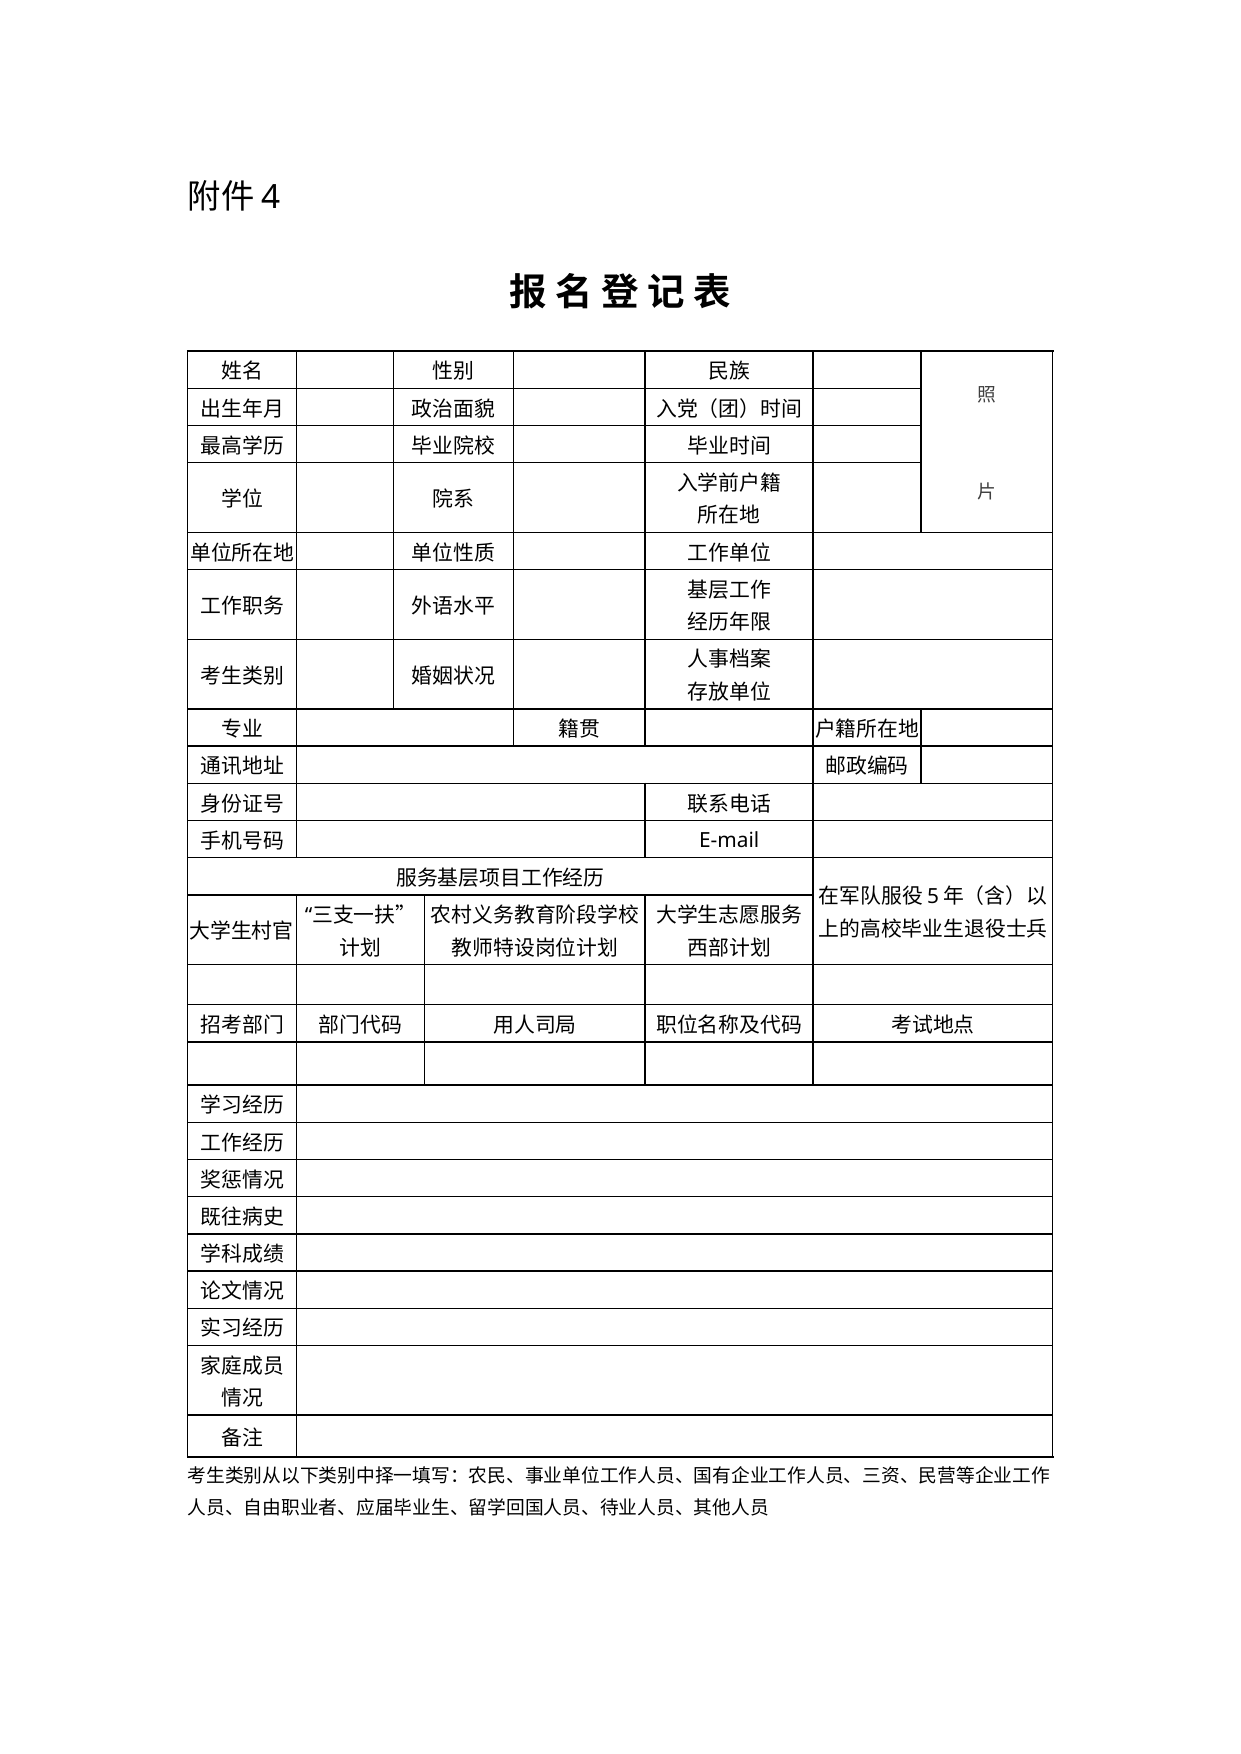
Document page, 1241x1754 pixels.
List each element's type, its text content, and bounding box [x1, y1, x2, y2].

table_cell 备注 [188, 1416, 296, 1456]
table_cell [188, 1043, 296, 1084]
table_cell 最高学历 [188, 426, 296, 462]
table_cell 邮政编码 [814, 747, 920, 782]
table_cell 入党（团）时间 [646, 389, 812, 425]
table_cell [297, 1235, 1052, 1270]
table_cell 论文情况 [188, 1272, 296, 1307]
table_cell [297, 1416, 1052, 1456]
table_cell 基层工作 经历年限 [646, 570, 812, 638]
table_cell [297, 640, 393, 708]
table_cell [922, 710, 1052, 745]
table_cell 毕业院校 [394, 426, 513, 462]
table_cell 工作经历 [188, 1123, 296, 1159]
table_cell 考生类别 [188, 640, 296, 708]
table_cell 婚姻状况 [394, 640, 513, 708]
table_cell [922, 747, 1052, 782]
table_cell [646, 710, 812, 745]
table_cell [297, 1197, 1052, 1233]
table_cell [514, 640, 644, 708]
table_cell 政治面貌 [394, 389, 513, 425]
table_cell 考试地点 [814, 1005, 1052, 1041]
table_cell [297, 784, 644, 820]
table_header 照 片 [922, 352, 1052, 532]
table_cell 部门代码 [297, 1005, 424, 1041]
table_cell 招考部门 [188, 1005, 296, 1041]
table_cell [646, 1043, 812, 1084]
table_cell 实习经历 [188, 1309, 296, 1344]
table_cell 大学生志愿服务西部计划 [646, 896, 812, 964]
table_cell 联系电话 [646, 784, 812, 820]
table_cell “三支一扶”计划 [297, 896, 424, 964]
text 报 名 登 记 表 [187, 256, 1053, 321]
table_cell [514, 533, 644, 569]
table_cell [297, 747, 812, 782]
table_cell [297, 426, 393, 462]
table_cell 学位 [188, 463, 296, 532]
table_header 性别 [394, 352, 513, 387]
table_cell 通讯地址 [188, 747, 296, 782]
table_cell [297, 1086, 1052, 1121]
table_cell 专业 [188, 710, 296, 745]
table_cell [297, 463, 393, 532]
table_cell [514, 570, 644, 638]
table_cell [814, 426, 920, 462]
table_cell 籍贯 [514, 710, 644, 745]
table_cell [814, 965, 1052, 1004]
table_cell [514, 389, 644, 425]
table_header [514, 352, 644, 387]
table_cell 学习经历 [188, 1086, 296, 1121]
table_cell 入学前户籍 所在地 [646, 463, 812, 532]
table_cell 人事档案 存放单位 [646, 640, 812, 708]
text 附件4 [187, 162, 1053, 227]
table_cell [814, 463, 920, 532]
table_cell E-mail [646, 821, 812, 857]
table_cell [514, 463, 644, 532]
table_cell 既往病史 [188, 1197, 296, 1233]
table_cell 在军队服役5年（含）以上的高校毕业生退役士兵 [814, 858, 1052, 964]
table_cell [297, 821, 644, 857]
table_cell [297, 533, 393, 569]
table_cell [188, 965, 296, 1004]
table_cell 身份证号 [188, 784, 296, 820]
table_cell [814, 533, 1052, 569]
table_cell 手机号码 [188, 821, 296, 857]
table_cell 工作单位 [646, 533, 812, 569]
table_cell [297, 965, 424, 1004]
table_header 民族 [646, 352, 812, 387]
table_cell [814, 1043, 1052, 1084]
table_cell 奖惩情况 [188, 1160, 296, 1196]
table_cell [646, 965, 812, 1004]
table_cell [814, 784, 1052, 820]
table_cell [297, 1160, 1052, 1196]
table_cell [297, 1272, 1052, 1307]
table_header 姓名 [188, 352, 296, 387]
table_cell 用人司局 [425, 1005, 644, 1041]
table_cell [297, 1346, 1052, 1414]
table_cell 户籍所在地 [814, 710, 920, 745]
table_cell [814, 570, 1052, 638]
table_cell 单位所在地 [188, 533, 296, 569]
table_header [814, 352, 920, 387]
table_cell [814, 389, 920, 425]
table_cell 农村义务教育阶段学校教师特设岗位计划 [425, 896, 644, 964]
table_cell 毕业时间 [646, 426, 812, 462]
table_cell 单位性质 [394, 533, 513, 569]
table_cell [814, 640, 1052, 708]
table_cell 学科成绩 [188, 1235, 296, 1270]
table_cell 出生年月 [188, 389, 296, 425]
table_cell [514, 426, 644, 462]
text 考生类别从以下类别中择一填写：农民、事业单位工作人员、国有企业工作人员、三资、民营等企业工作人员、自由职业者、应届毕业生、留学回国人员、待业人员、其他人员 [187, 1458, 1053, 1523]
table_cell 职位名称及代码 [646, 1005, 812, 1041]
table_cell 家庭成员 情况 [188, 1346, 296, 1414]
table_cell [425, 1043, 644, 1084]
table_cell 外语水平 [394, 570, 513, 638]
table_cell 工作职务 [188, 570, 296, 638]
table_cell [297, 710, 513, 745]
table_cell 院系 [394, 463, 513, 532]
table_cell 大学生村官 [188, 896, 296, 964]
table_cell [814, 821, 1052, 857]
table_cell [297, 1123, 1052, 1159]
table_cell 服务基层项目工作经历 [188, 858, 812, 894]
table_header [297, 352, 393, 387]
table_cell [297, 1043, 424, 1084]
table_cell [297, 1309, 1052, 1344]
table_cell [297, 389, 393, 425]
table_cell [297, 570, 393, 638]
table_cell [425, 965, 644, 1004]
